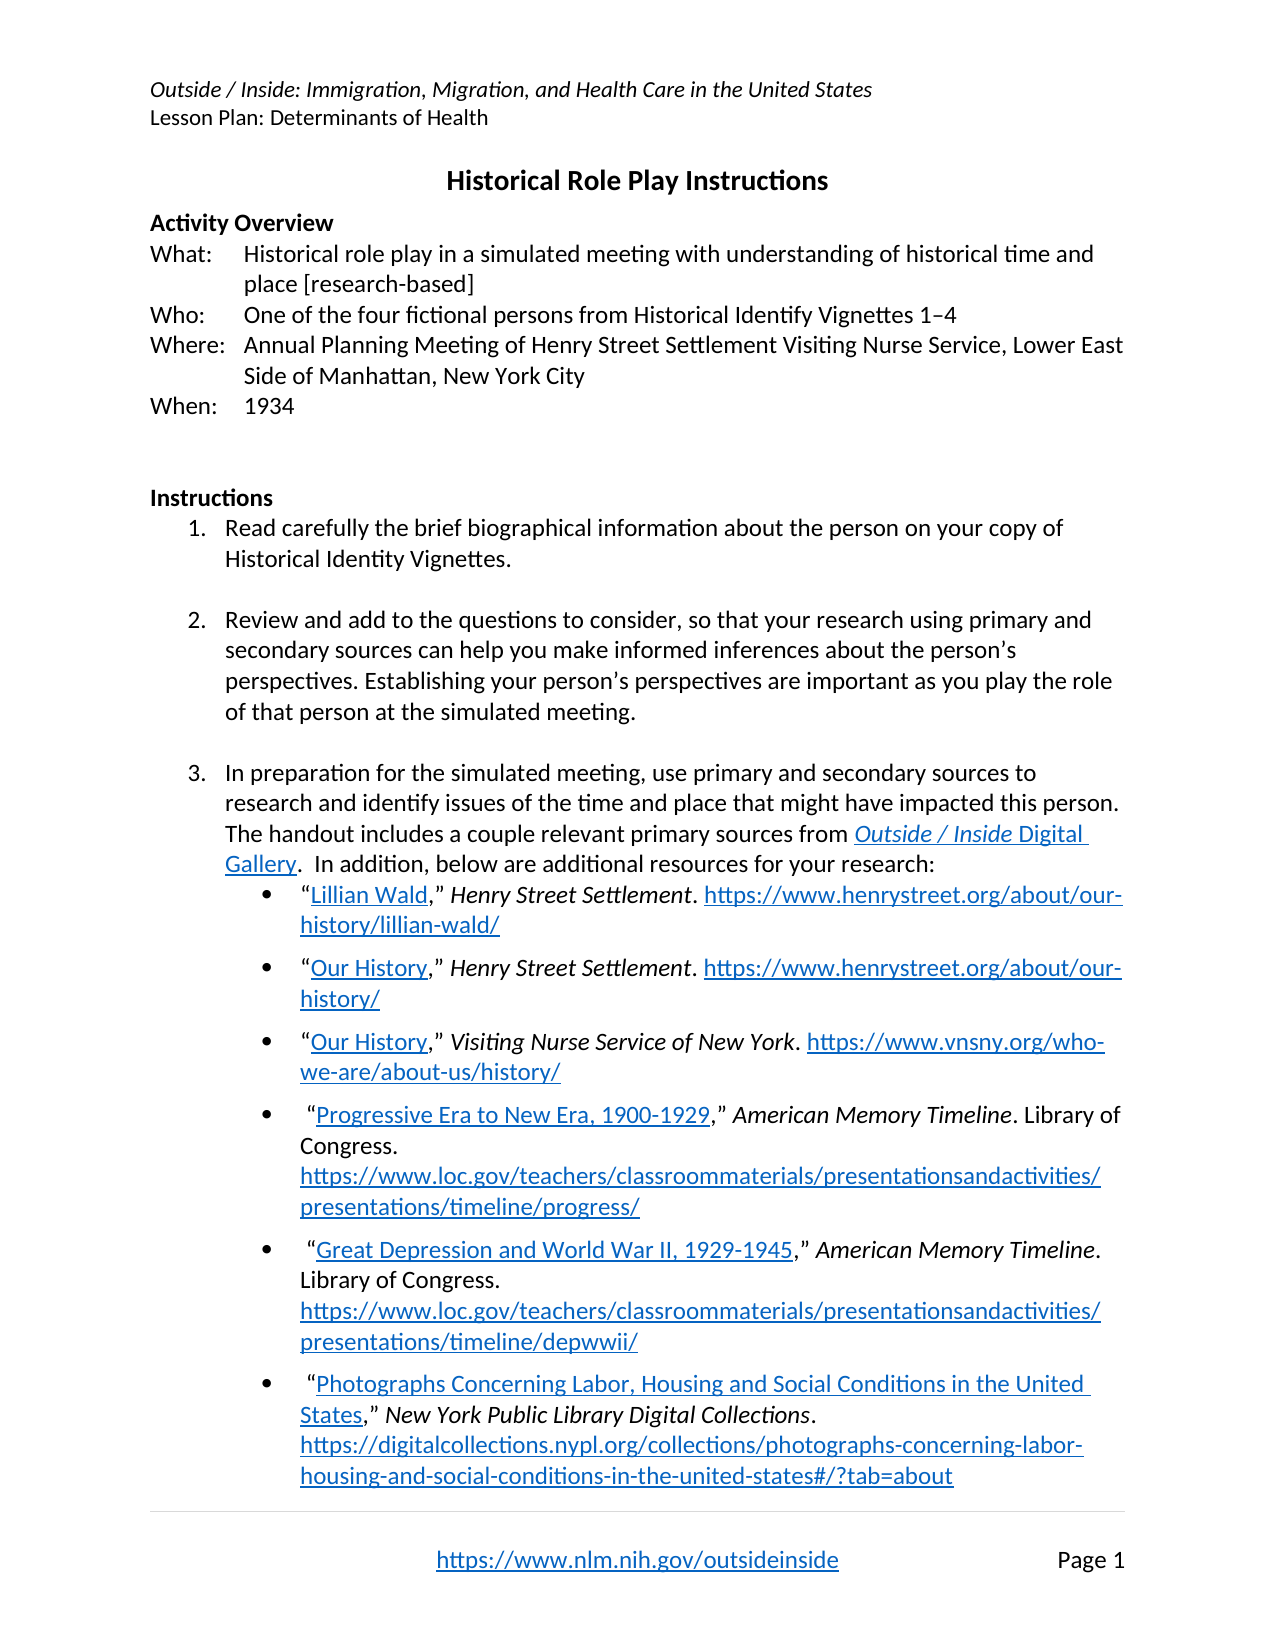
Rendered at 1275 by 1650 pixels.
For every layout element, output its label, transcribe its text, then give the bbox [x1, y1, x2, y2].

list Review and add to the questions to consider, so that your research using primary and secondary sources can help you make informed inferences about the person’s perspectives. Establishing your person’s perspectives are important as you play the role of that person at the simulated meeting. [187, 604, 1125, 726]
list “Great Depression and World War II, 1929-1945,” American Memory Timeline. Library of Congress. https://www.loc.gov/teachers/classroommaterials/presentationsandactivities/presentations/timeline/depwwii/ [262, 1234, 1125, 1356]
subtitle Instructions [150, 482, 1125, 513]
list Read carefully the brief biographical information about the person on your copy of Historical Identity Vignettes. [187, 513, 1125, 574]
list “Our History,” Visiting Nurse Service of New York. https://www.vnsny.org/who-we-are/about-us/history/ [262, 1026, 1125, 1087]
text Where: Annual Planning Meeting of Henry Street Settlement Visiting Nurse Service, Lower East Side of Manhattan, New York City [150, 329, 1125, 391]
text When: 1934 [150, 391, 1125, 421]
list “Photographs Concerning Labor, Housing and Social Conditions in the United States,” New York Public Library Digital Collections. https://digitalcollections.nypl.org/collections/photographs-concerning-labor-housing-and-social-conditions-in-the-united-states#/?tab=about [262, 1369, 1125, 1491]
list “Lillian Wald,” Henry Street Settlement. https://www.henrystreet.org/about/our-history/lillian-wald/ [262, 879, 1125, 940]
subtitle Activity Overview [150, 207, 1125, 238]
list In preparation for the simulated meeting, use primary and secondary sources to research and identify issues of the time and place that might have impacted this person. The handout includes a couple relevant primary sources from Outside / Inside Digital Gallery. In addition, below are additional resources for your research: [187, 757, 1125, 879]
list “Progressive Era to New Era, 1900-1929,” American Memory Timeline. Library of Congress. https://www.loc.gov/teachers/classroommaterials/presentationsandactivities/presentations/timeline/progress/ [262, 1099, 1125, 1222]
subtitle Historical Role Play Instructions [150, 162, 1125, 197]
list “Our History,” Henry Street Settlement. https://www.henrystreet.org/about/our-history/ [262, 952, 1125, 1013]
text What: Historical role play in a simulated meeting with understanding of historical time and place [research-based] [150, 238, 1125, 299]
text Who: One of the four fictional persons from Historical Identify Vignettes 1–4 [150, 299, 1125, 329]
